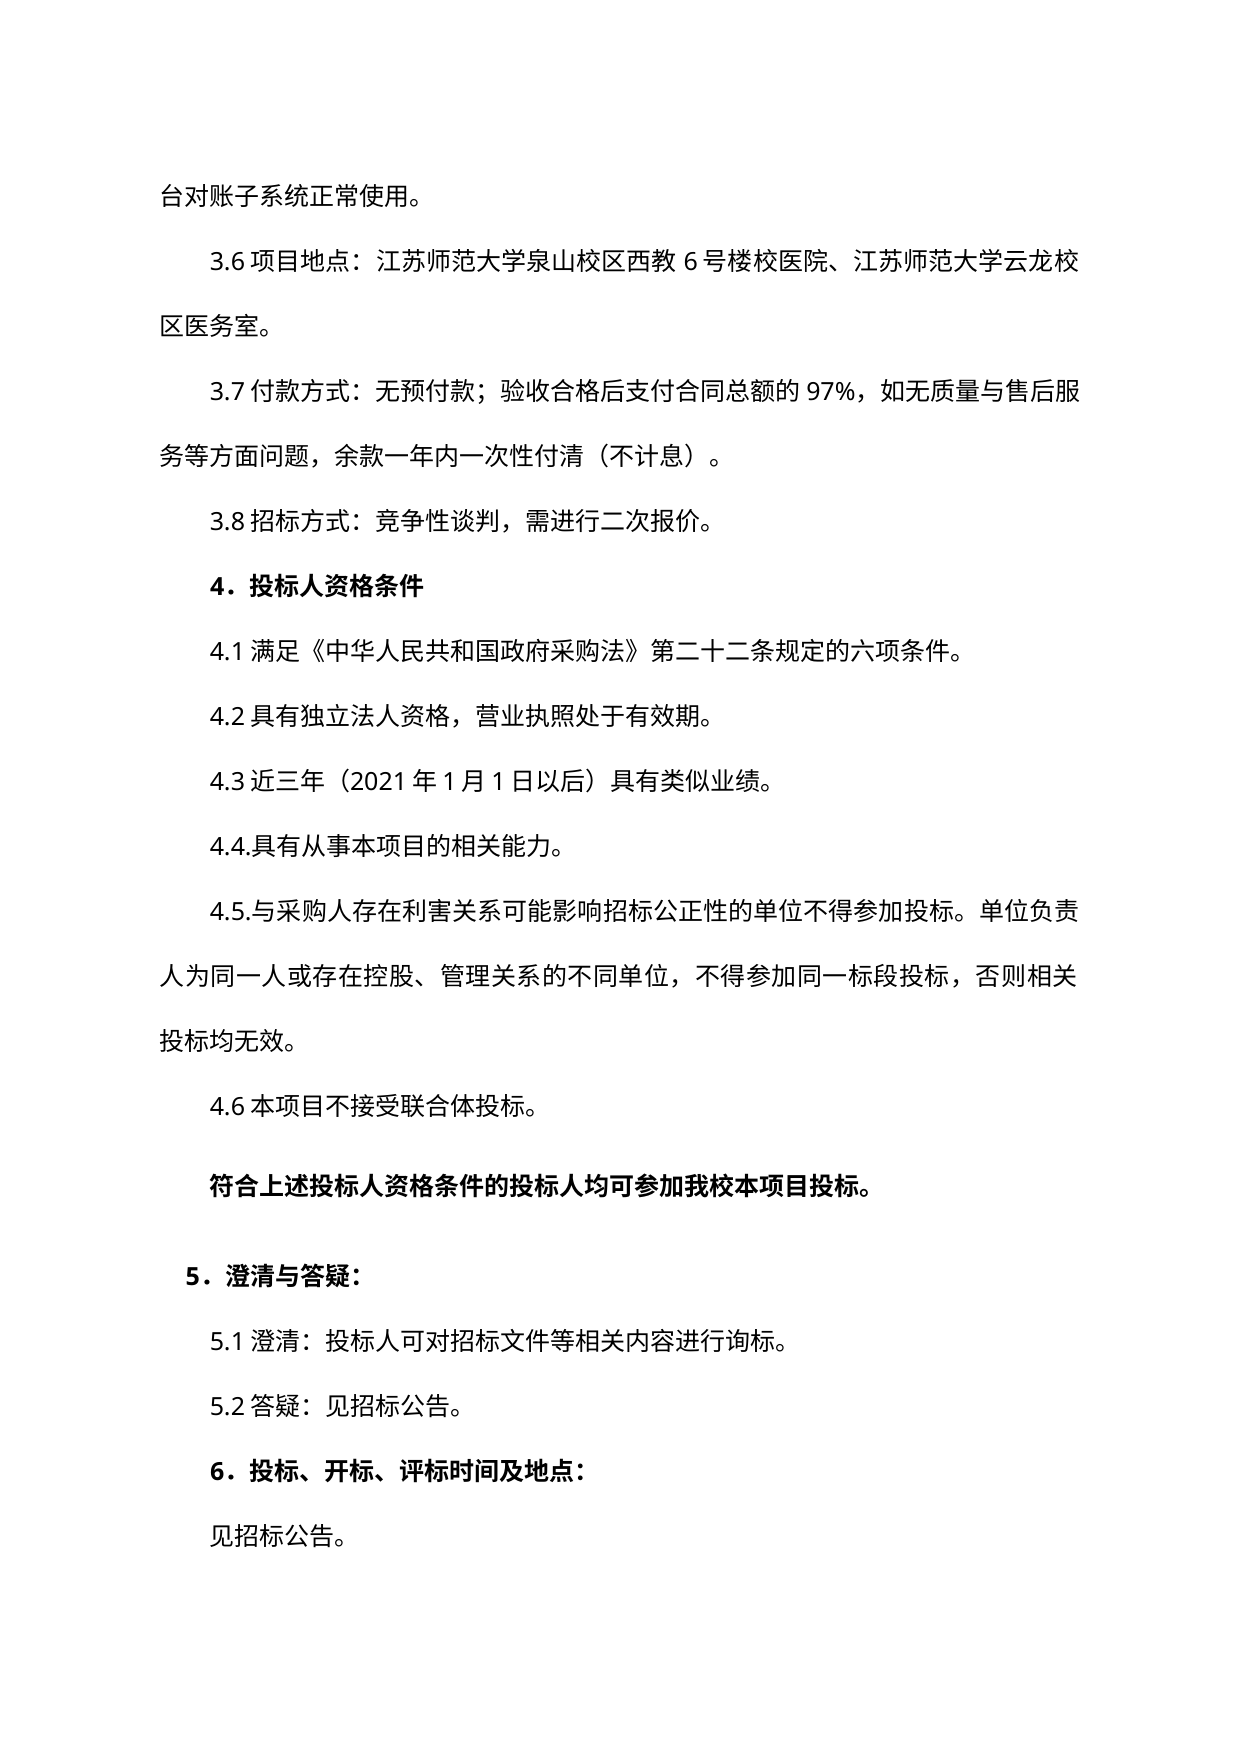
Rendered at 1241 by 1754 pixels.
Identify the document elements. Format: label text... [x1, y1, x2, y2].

text 4.4.具有从事本项目的相关能力。 [159, 812, 1081, 877]
text 4.1满足《中华人民共和国政府采购法》第二十二条规定的六项条件。 [159, 617, 1081, 682]
text 6．投标、开标、评标时间及地点： [159, 1437, 1081, 1502]
text 见招标公告。 [159, 1502, 1081, 1567]
text 3.8招标方式：竞争性谈判，需进行二次报价。 [159, 487, 1081, 552]
text 5.1澄清：投标人可对招标文件等相关内容进行询标。 [159, 1307, 1081, 1372]
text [159, 162, 1081, 227]
text 4.2具有独立法人资格，营业执照处于有效期。 [159, 682, 1081, 747]
text 5.2答疑：见招标公告。 [159, 1372, 1081, 1437]
text 4.3近三年（2021年1月1日以后）具有类似业绩。 [159, 747, 1081, 812]
text 4.5.与采购人存在利害关系可能影响招标公正性的单位不得参加投标。单位负责人为同一人或存在控股、管理关系的不同单位，不得参加同一标段投标，否则相关投标均无效。 [159, 877, 1081, 1072]
text 3.7付款方式：无预付款；验收合格后支付合同总额的97%，如无质量与售后服务等方面问题，余款一年内一次性付清（不计息）。 [159, 357, 1081, 487]
text 3.6项目地点：江苏师范大学泉山校区西教6号楼校医院、江苏师范大学云龙校区医务室。 [159, 227, 1081, 357]
list 投标人资格条件 [159, 552, 1081, 617]
text 5．澄清与答疑： [159, 1242, 1081, 1307]
text 符合上述投标人资格条件的投标人均可参加我校本项目投标。 [159, 1166, 1081, 1202]
text 4.6本项目不接受联合体投标。 [159, 1072, 1081, 1137]
